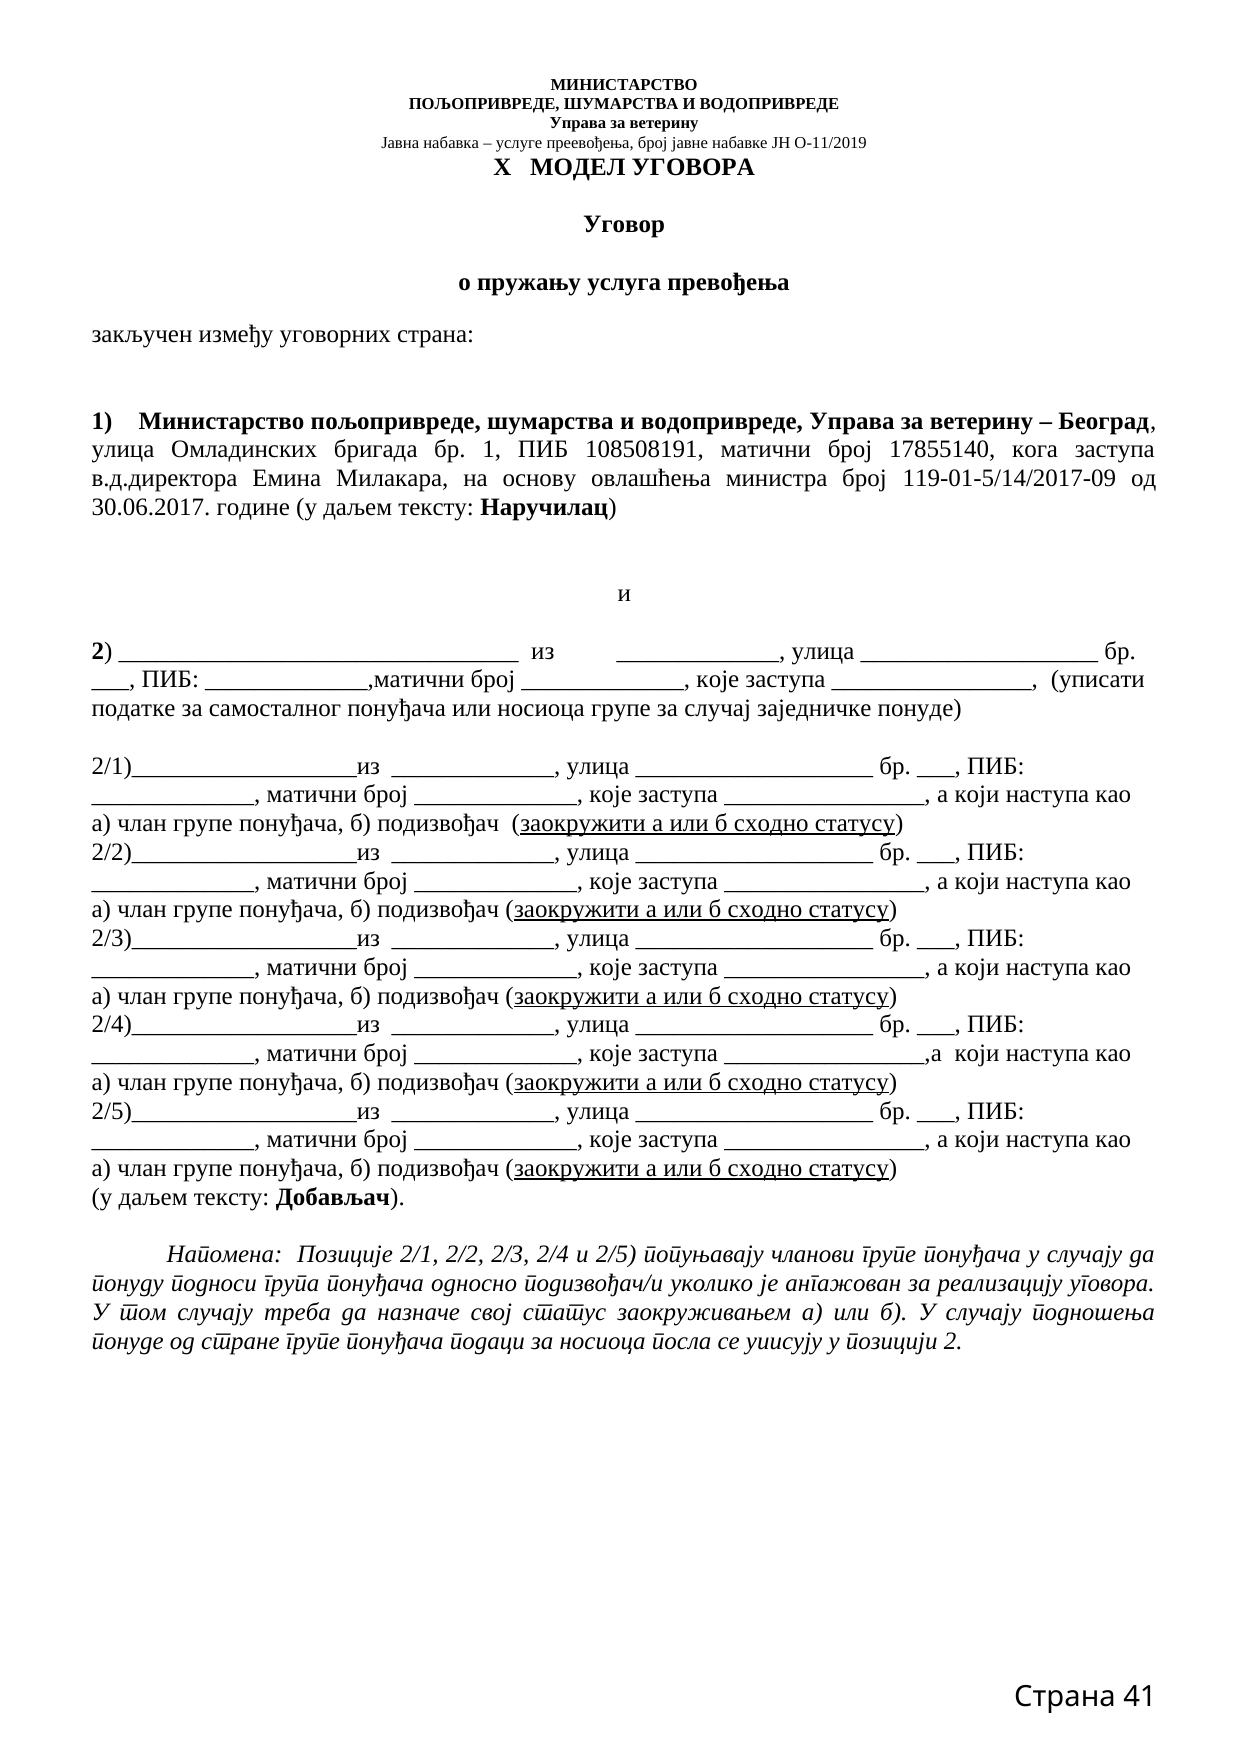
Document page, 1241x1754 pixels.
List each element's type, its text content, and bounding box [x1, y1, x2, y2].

text закључен између уговорних страна: [91, 319, 1156, 348]
text 2/5)__________________из _____________, улица ___________________ бр. ___, ПИБ: _____________, матични број _____________, које заступа ________________, а који наступа као а) члан групе понуђача, б) подизвођач (заокружити а или б сходно статусу) [91, 1096, 1156, 1182]
text 2/1)__________________из _____________, улица ___________________ бр. ___, ПИБ: _____________, матични број _____________, које заступа ________________, а који наступа као а) члан групе понуђача, б) подизвођач (заокружити а или б сходно статусу) [91, 751, 1156, 837]
text 2/2)__________________из _____________, улица ___________________ бр. ___, ПИБ: _____________, матични број _____________, које заступа ________________, а који наступа као а) члан групе понуђача, б) подизвођач (заокружити а или б сходно статусу) [91, 837, 1156, 923]
text Уговор [91, 209, 1156, 238]
text (у даљем тексту: Добављач). [91, 1182, 1156, 1211]
text 1) Министарство пољопривреде, шумарства и водопривреде, Управа за ветерину – Београд, улица Омладинских бригада бр. 1, ПИБ 108508191, матични број 17855140, кога заступа в.д.директора Емина Милакара, на основу овлашћења министра број 119-01-5/14/2017-09 од 30.06.2017. године (у даљем тексту: Наручилац) [91, 406, 1156, 521]
text о пружању услуга превођења [91, 267, 1156, 295]
text 2) ________________________________ из _____________, улица ___________________ бр. ___, ПИБ: _____________,матични број _____________, које заступа ________________, (уписати податке за самосталног понуђача или носиоца групе за случај заједничке понуде) [91, 636, 1156, 722]
text 2/3)__________________из _____________, улица ___________________ бр. ___, ПИБ: _____________, матични број _____________, које заступа ________________, а који наступа као а) члан групе понуђача, б) подизвођач (заокружити а или б сходно статусу) [91, 923, 1156, 1009]
text 2/4)__________________из _____________, улица ___________________ бр. ___, ПИБ: _____________, матични број _____________, које заступа ________________,а који наступа као а) члан групе понуђача, б) подизвођач (заокружити а или б сходно статусу) [91, 1009, 1156, 1096]
text и [91, 578, 1156, 607]
text X МОДЕЛ УГОВОРА [91, 152, 1156, 180]
text Напомена: Позиције 2/1, 2/2, 2/3, 2/4 и 2/5) попуњавају чланови групе понуђача у случају да понуду подноси група понуђача односно подизвођач/и уколико је ангажован за реализацију уговора. У том случају треба да назначе свој статус заокруживањем а) или б). У случају подношења понуде од стране групе понуђача подаци за носиоца посла се уиисују у позицији 2. [91, 1239, 1156, 1354]
